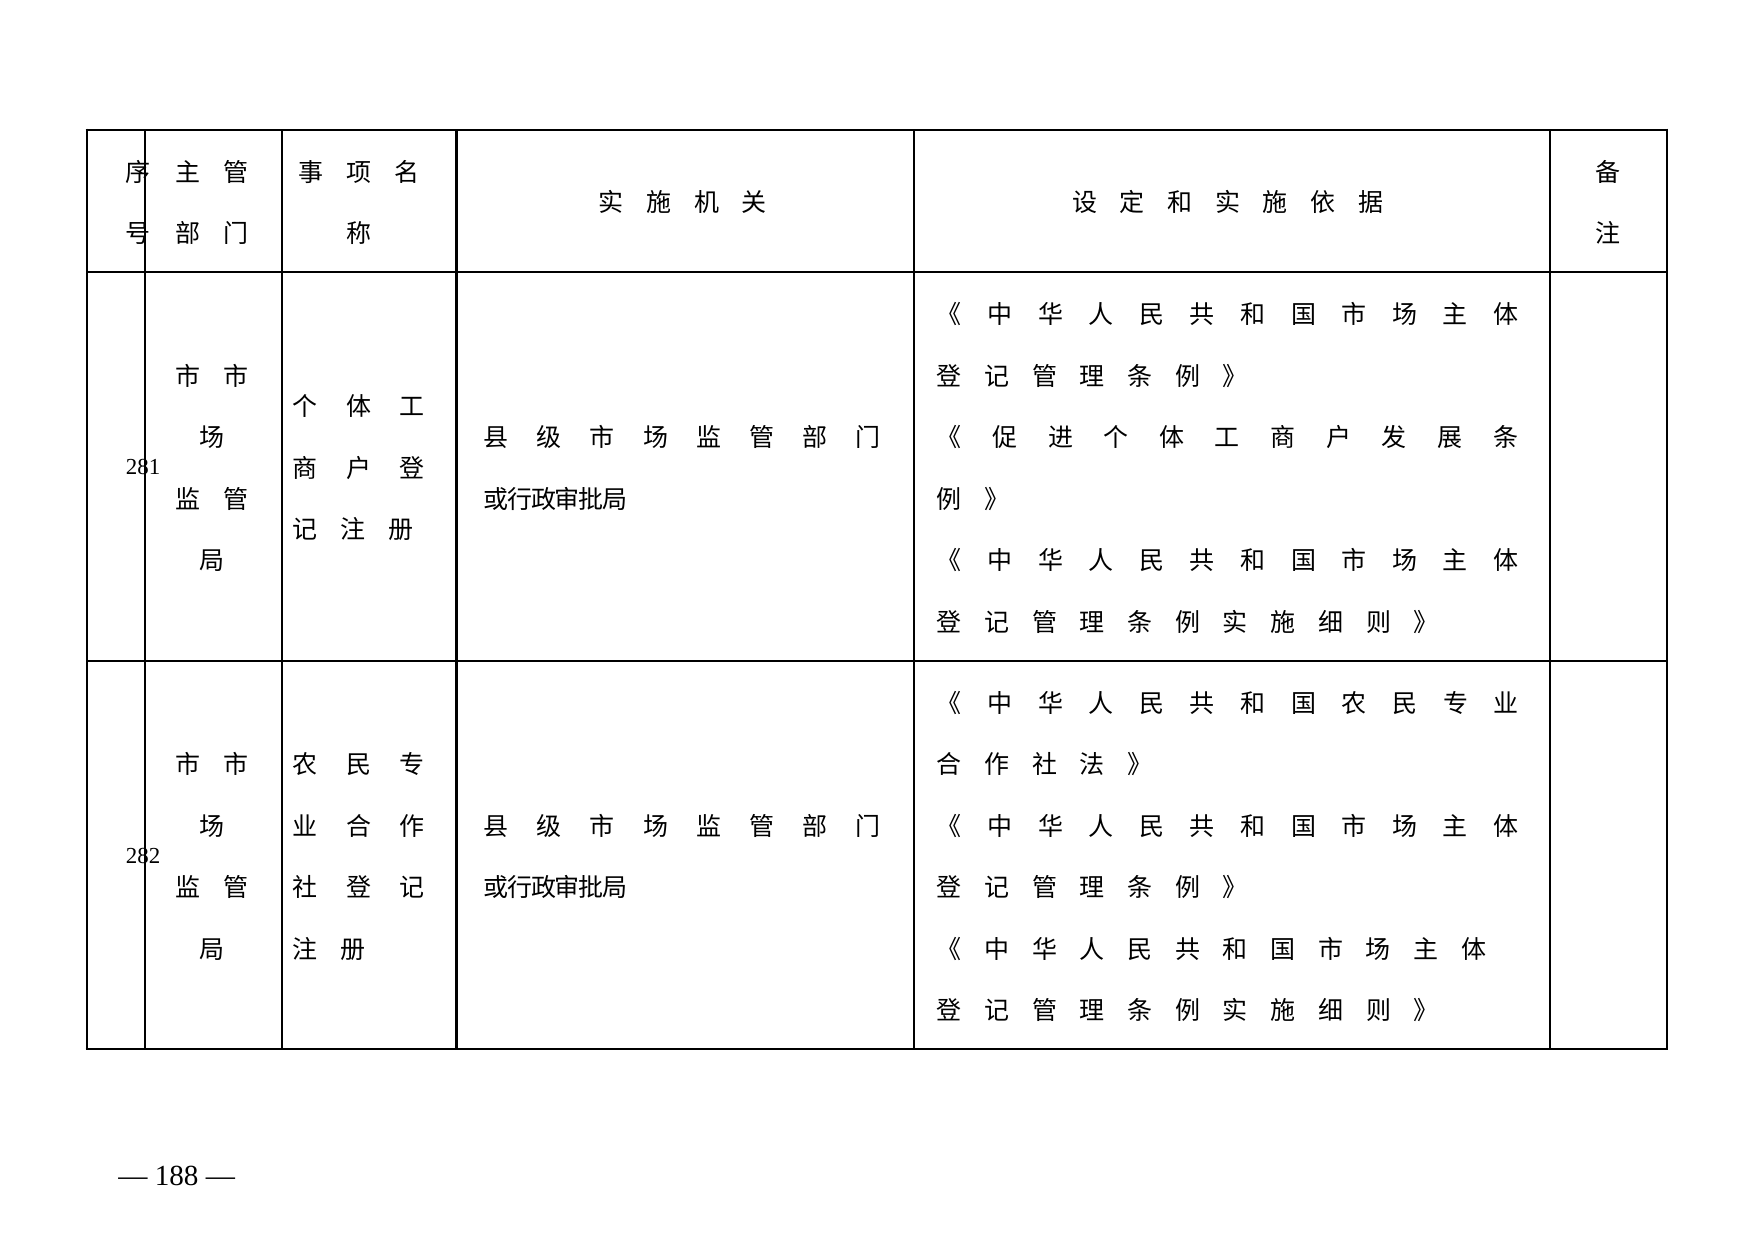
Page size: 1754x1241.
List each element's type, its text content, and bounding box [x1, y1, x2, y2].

table_header 主管部门 [146, 131, 281, 271]
table_cell 县级市场监管部门或行政审批局 [458, 273, 913, 660]
table_header 实施机关 [458, 131, 913, 271]
table_cell [88, 273, 144, 660]
table_header 设定和实施依据 [915, 131, 1549, 271]
table_cell 农民专业合作社登记注册 [283, 662, 455, 1048]
table_cell 《中华人民共和国市场主体登记管理条例》 《促进个体工商户发展条例》 《中华人民共和国市场主体登记管理条例实施细则》 [915, 273, 1549, 660]
table_cell [1551, 662, 1666, 1048]
table_header 事项名称 [283, 131, 455, 271]
table_header 序号 [88, 131, 144, 271]
table_cell [1551, 273, 1666, 660]
table_cell 《中华人民共和国农民专业合作社法》 《中华人民共和国市场主体登记管理条例》 《中华人民共和国市场主体登记管理条例实施细则》 [915, 662, 1549, 1048]
table_cell [88, 662, 144, 1048]
table_cell 个体工商户登记注册 [283, 273, 455, 660]
table_cell 市市场 监管局 [146, 273, 281, 660]
table_cell 县级市场监管部门或行政审批局 [458, 662, 913, 1048]
table_header 备注 [1551, 131, 1666, 271]
table_cell 市市场 监管局 [146, 662, 281, 1048]
